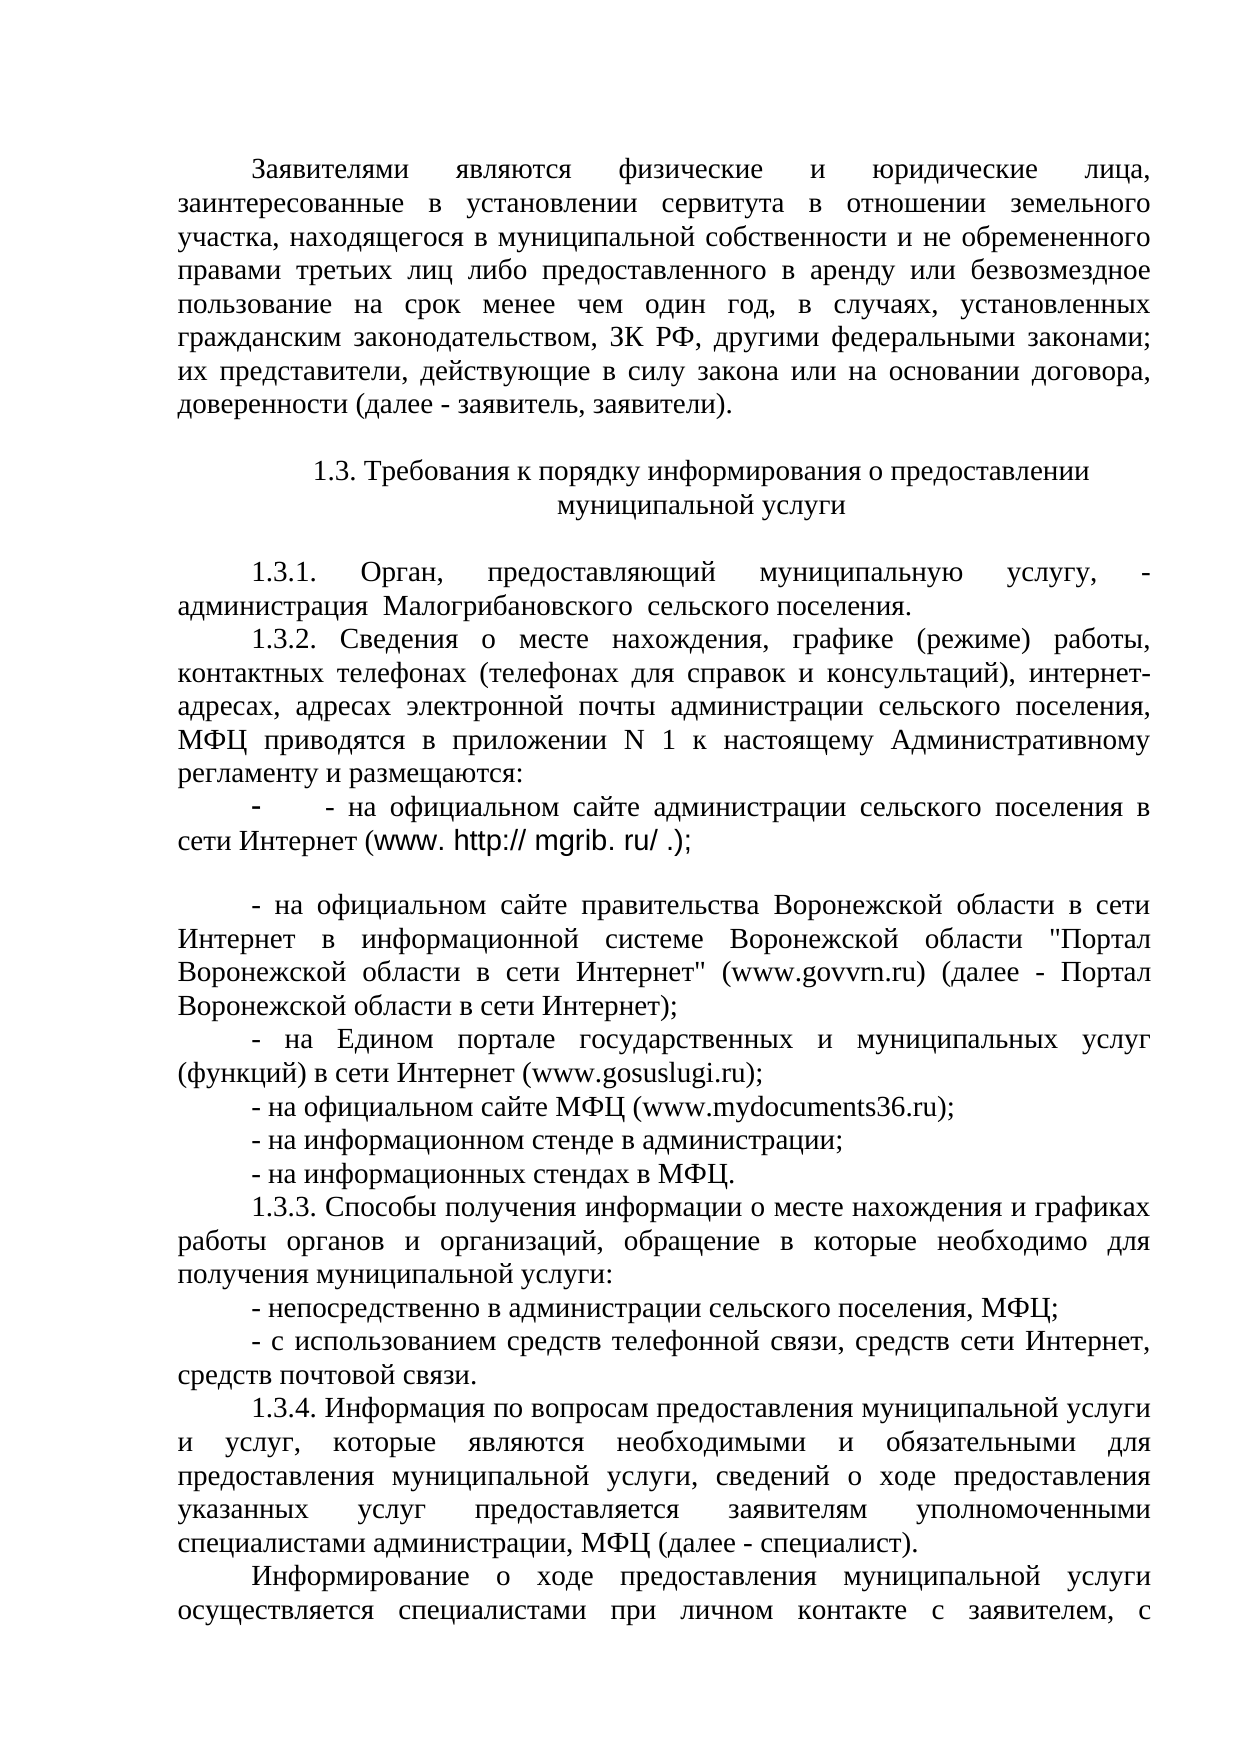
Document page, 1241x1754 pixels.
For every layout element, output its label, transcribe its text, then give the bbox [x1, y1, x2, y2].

text 1.3.2. Сведения о месте нахождения, графике (режиме) работы, контактных телефонах (телефонах для справок и консультаций), интернет-адресах, адресах электронной почты администрации сельского поселения, МФЦ приводятся в приложении N 1 к настоящему Административному регламенту и размещаются: [177, 621, 1152, 789]
text 1.3. Требования к порядку информирования о предоставлении [177, 453, 1152, 487]
text - непосредственно в администрации сельского поселения, МФЦ; [177, 1290, 1152, 1323]
text муниципальной услуги [177, 487, 1152, 521]
list - на официальном сайте администрации сельского поселения в сети Интернет (www. http:// mgrib. ru/ .); [177, 789, 1152, 856]
text 1.3.4. Информация по вопросам предоставления муниципальной услуги и услуг, которые являются необходимыми и обязательными для предоставления муниципальной услуги, сведений о ходе предоставления указанных услуг предоставляется заявителям уполномоченными специалистами администрации, МФЦ (далее - специалист). [177, 1391, 1152, 1558]
text Заявителями являются физические и юридические лица, заинтересованные в установлении сервитута в отношении земельного участка, находящегося в муниципальной собственности и не обремененного правами третьих лиц либо предоставленного в аренду или безвозмездное пользование на срок менее чем один год, в случаях, установленных гражданским законодательством, ЗК РФ, другими федеральными законами; их представители, действующие в силу закона или на основании договора, доверенности (далее - заявитель, заявители). [177, 152, 1152, 420]
text - на информационном стенде в администрации; [177, 1122, 1152, 1156]
text 1.3.1. Орган, предоставляющий муниципальную услугу, - администрация Малогрибановского сельского поселения. [177, 554, 1152, 621]
text - с использованием средств телефонной связи, средств сети Интернет, средств почтовой связи. [177, 1323, 1152, 1391]
text - на официальном сайте правительства Воронежской области в сети Интернет в информационной системе Воронежской области "Портал Воронежской области в сети Интернет" (www.govvrn.ru) (далее - Портал Воронежской области в сети Интернет); [177, 887, 1152, 1022]
text - на официальном сайте МФЦ (www.mydocuments36.ru); [177, 1089, 1152, 1122]
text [177, 1558, 1152, 1625]
text - на Едином портале государственных и муниципальных услуг (функций) в сети Интернет (www.gosuslugi.ru); [177, 1022, 1152, 1089]
text 1.3.3. Способы получения информации о месте нахождения и графиках работы органов и организаций, обращение в которые необходимо для получения муниципальной услуги: [177, 1189, 1152, 1290]
text - на информационных стендах в МФЦ. [177, 1156, 1152, 1189]
